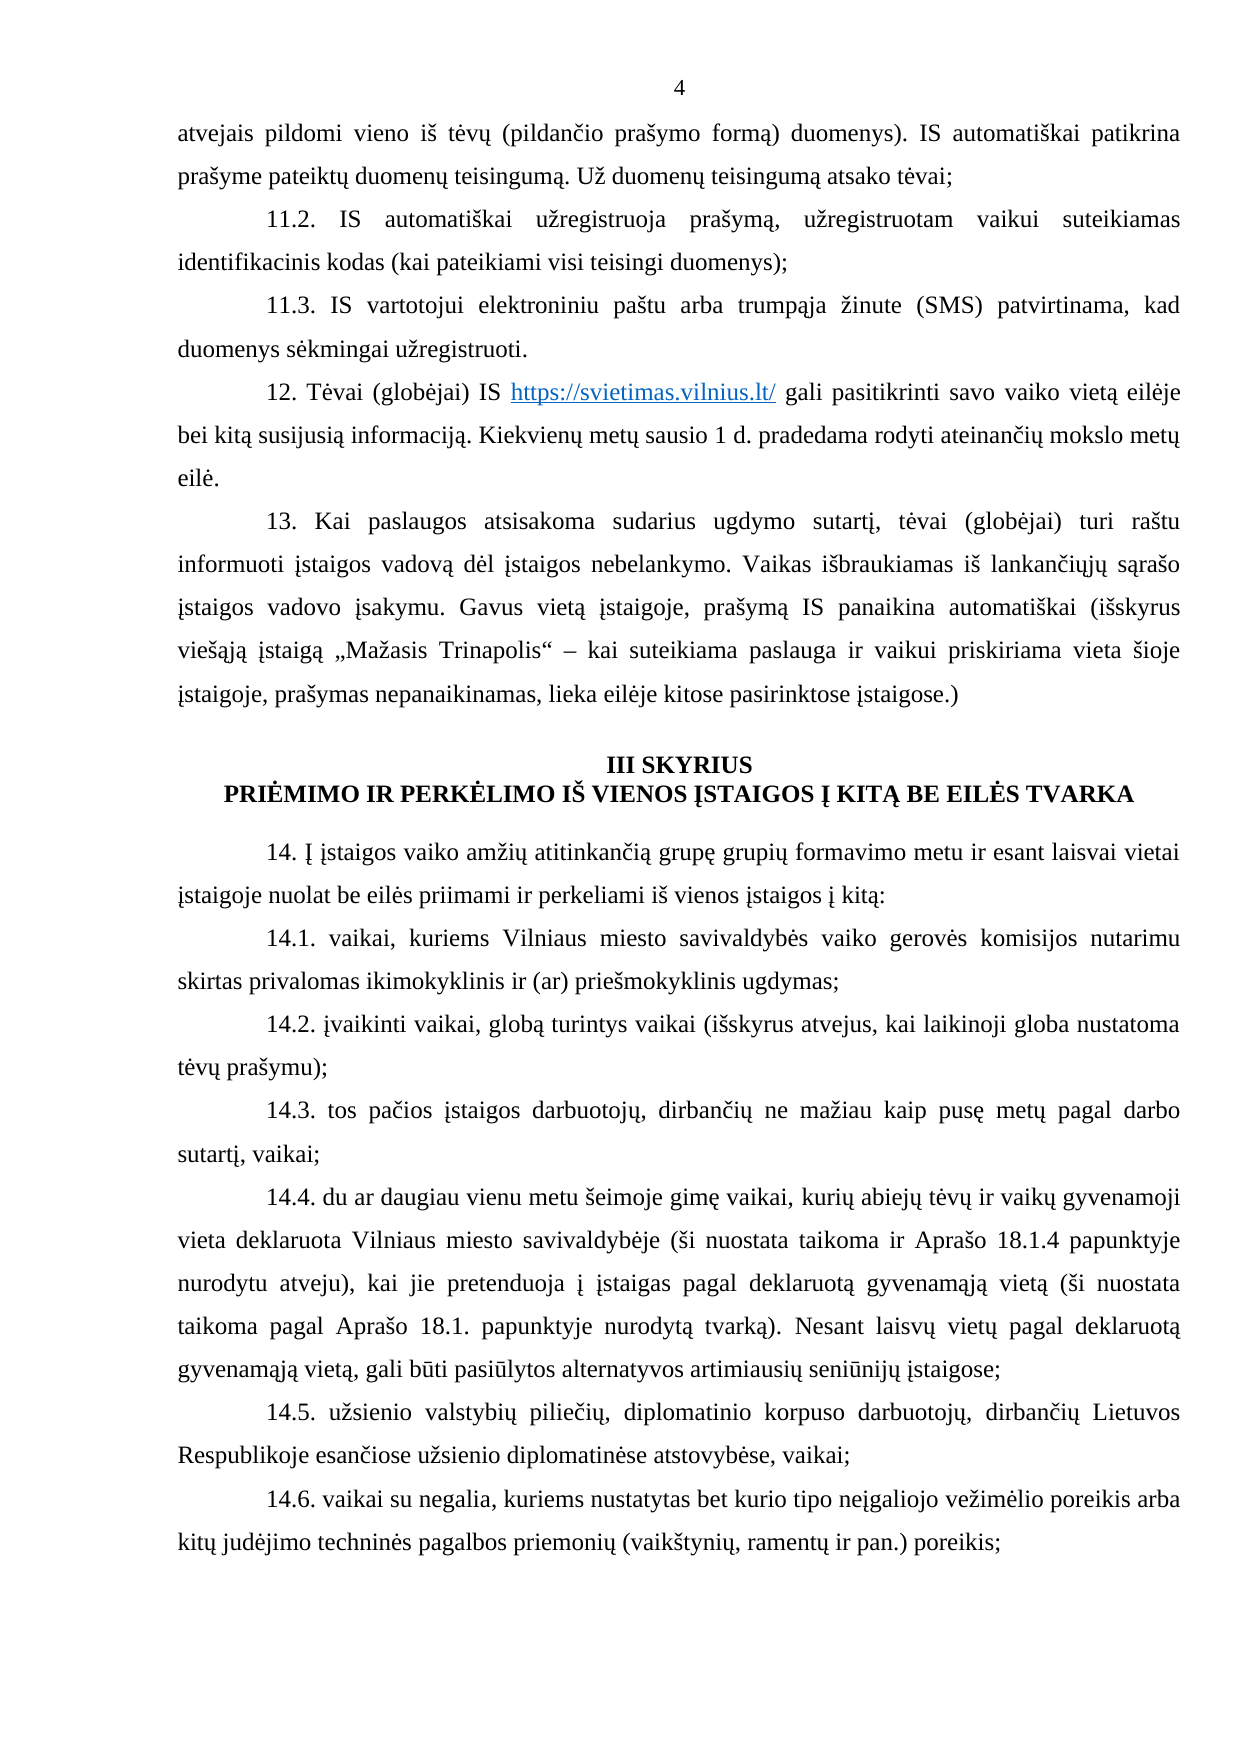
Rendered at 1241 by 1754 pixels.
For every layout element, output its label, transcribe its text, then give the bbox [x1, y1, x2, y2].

text 13. Kai paslaugos atsisakoma sudarius ugdymo sutartį, tėvai (globėjai) turi raštu informuoti įstaigos vadovą dėl įstaigos nebelankymo. Vaikas išbraukiamas iš lankančiųjų sąrašo įstaigos vadovo įsakymu. Gavus vietą įstaigoje, prašymą IS panaikina automatiškai (išskyrus viešąją įstaigą „Mažasis Trinapolis“ – kai suteikiama paslauga ir vaikui priskiriama vieta šioje įstaigoje, prašymas nepanaikinamas, lieka eilėje kitose pasirinktose įstaigose.) [177, 506, 1181, 707]
text 14.6. vaikai su negalia, kuriems nustatytas bet kurio tipo neįgaliojo vežimėlio poreikis arba kitų judėjimo techninės pagalbos priemonių (vaikštynių, ramentų ir pan.) poreikis; [177, 1484, 1181, 1556]
text 14.5. užsienio valstybių piliečių, diplomatinio korpuso darbuotojų, dirbančių Lietuvos Respublikoje esančiose užsienio diplomatinėse atstovybėse, vaikai; [177, 1397, 1181, 1469]
text 14.3. tos pačios įstaigos darbuotojų, dirbančių ne mažiau kaip pusę metų pagal darbo sutartį, vaikai; [177, 1096, 1181, 1167]
text 14.1. vaikai, kuriems Vilniaus miesto savivaldybės vaiko gerovės komisijos nutarimu skirtas privalomas ikimokyklinis ir (ar) priešmokyklinis ugdymas; [177, 923, 1181, 995]
text PRIĖMIMO IR PERKĖLIMO IŠ VIENOS ĮSTAIGOS Į KITĄ BE EILĖS TVARKA [177, 779, 1181, 808]
text 12. Tėvai (globėjai) IS https://svietimas.vilnius.lt/ gali pasitikrinti savo vaiko vietą eilėje bei kitą susijusią informaciją. Kiekvienų metų sausio 1 d. pradedama rodyti ateinančių mokslo metų eilė. [177, 377, 1181, 492]
text 11.2. IS automatiškai užregistruoja prašymą, užregistruotam vaikui suteikiamas identifikacinis kodas (kai pateikiami visi teisingi duomenys); [177, 204, 1181, 276]
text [177, 118, 1181, 190]
text 14.4. du ar daugiau vienu metu šeimoje gimę vaikai, kurių abiejų tėvų ir vaikų gyvenamoji vieta deklaruota Vilniaus miesto savivaldybėje (ši nuostata taikoma ir Aprašo 18.1.4 papunktyje nurodytu atveju), kai jie pretenduoja į įstaigas pagal deklaruotą gyvenamąją vietą (ši nuostata taikoma pagal Aprašo 18.1. papunktyje nurodytą tvarką). Nesant laisvų vietų pagal deklaruotą gyvenamąją vietą, gali būti pasiūlytos alternatyvos artimiausių seniūnijų įstaigose; [177, 1182, 1181, 1383]
text 14.2. įvaikinti vaikai, globą turintys vaikai (išskyrus atvejus, kai laikinoji globa nustatoma tėvų prašymu); [177, 1009, 1181, 1081]
text 14. Į įstaigos vaiko amžių atitinkančią grupę grupių formavimo metu ir esant laisvai vietai įstaigoje nuolat be eilės priimami ir perkeliami iš vienos įstaigos į kitą: [177, 837, 1181, 909]
text 11.3. IS vartotojui elektroniniu paštu arba trumpąja žinute (SMS) patvirtinama, kad duomenys sėkmingai užregistruoti. [177, 291, 1181, 362]
text III SKYRIUS [177, 751, 1181, 779]
